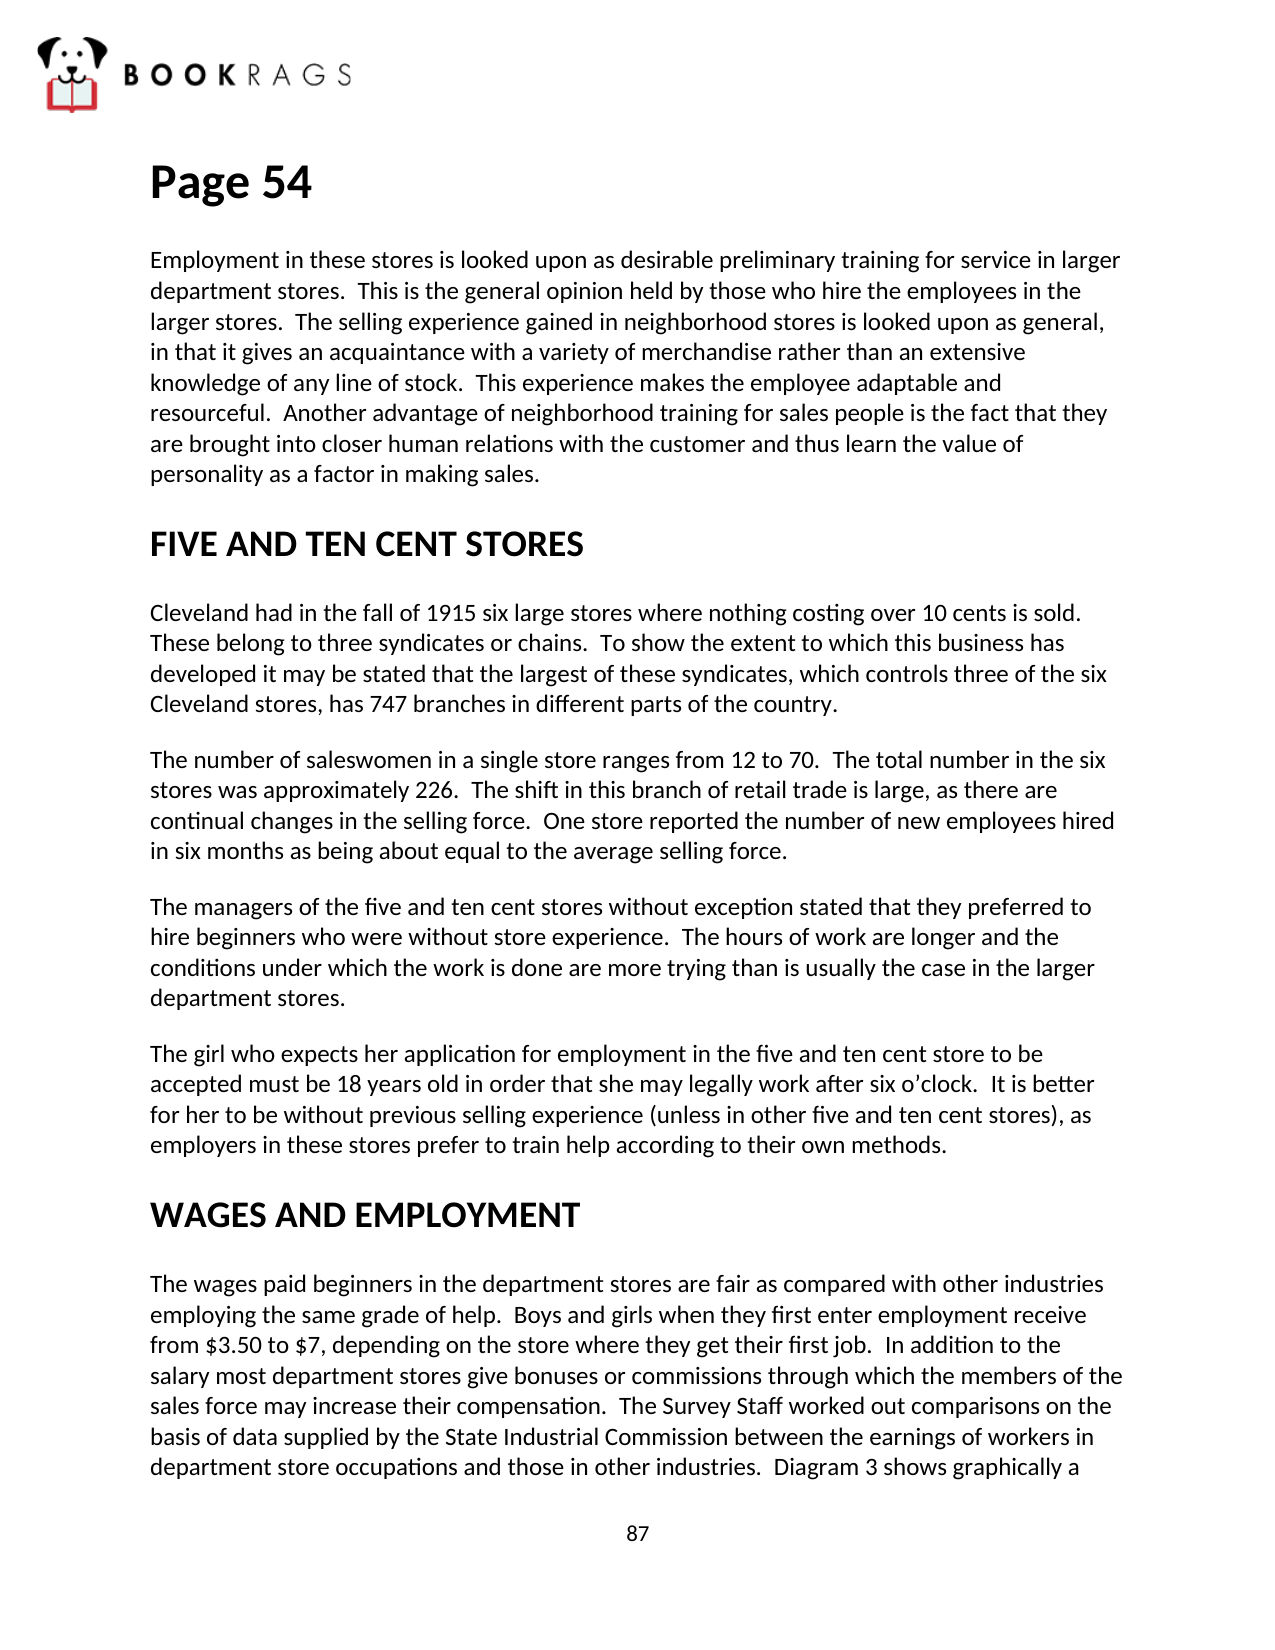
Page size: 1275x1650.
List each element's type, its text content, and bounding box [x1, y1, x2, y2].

text The girl who expects her application for employment in the five and ten cent store to be accepted must be 18 years old in order that she may legally work after six o’clock. It is better for her to be without previous selling experience (unless in other five and ten cent stores), as employers in these stores prefer to train help according to their own methods. [150, 1038, 1125, 1160]
picture [37, 37, 351, 113]
text Employment in these stores is looked upon as desirable preliminary training for service in larger department stores. This is the general opinion held by those who hire the employees in the larger stores. The selling experience gained in neighborhood stores is looked upon as general, in that it gives an acquaintance with a variety of merchandise rather than an extensive knowledge of any line of stock. This experience makes the employee adaptable and resourceful. Another advantage of neighborhood training for sales people is the fact that they are brought into closer human relations with the customer and thus learn the value of personality as a factor in making sales. [150, 244, 1125, 489]
text WAGES AND EMPLOYMENT [150, 1191, 1125, 1237]
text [150, 1268, 1125, 1482]
text Page 54 [150, 150, 1125, 211]
text FIVE AND TEN CENT STORES [150, 520, 1125, 566]
text The number of saleswomen in a single store ranges from 12 to 70. The total number in the six stores was approximately 226. The shift in this branch of retail trade is large, as there are continual changes in the selling force. One store reported the number of new employees hired in six months as being about equal to the average selling force. [150, 744, 1125, 866]
text The managers of the five and ten cent stores without exception stated that they preferred to hire beginners who were without store experience. The hours of work are longer and the conditions under which the work is done are more trying than is usually the case in the larger department stores. [150, 891, 1125, 1013]
text Cleveland had in the fall of 1915 six large stores where nothing costing over 10 cents is sold. These belong to three syndicates or chains. To show the extent to which this business has developed it may be stated that the largest of these syndicates, which controls three of the six Cleveland stores, has 747 branches in different parts of the country. [150, 597, 1125, 719]
